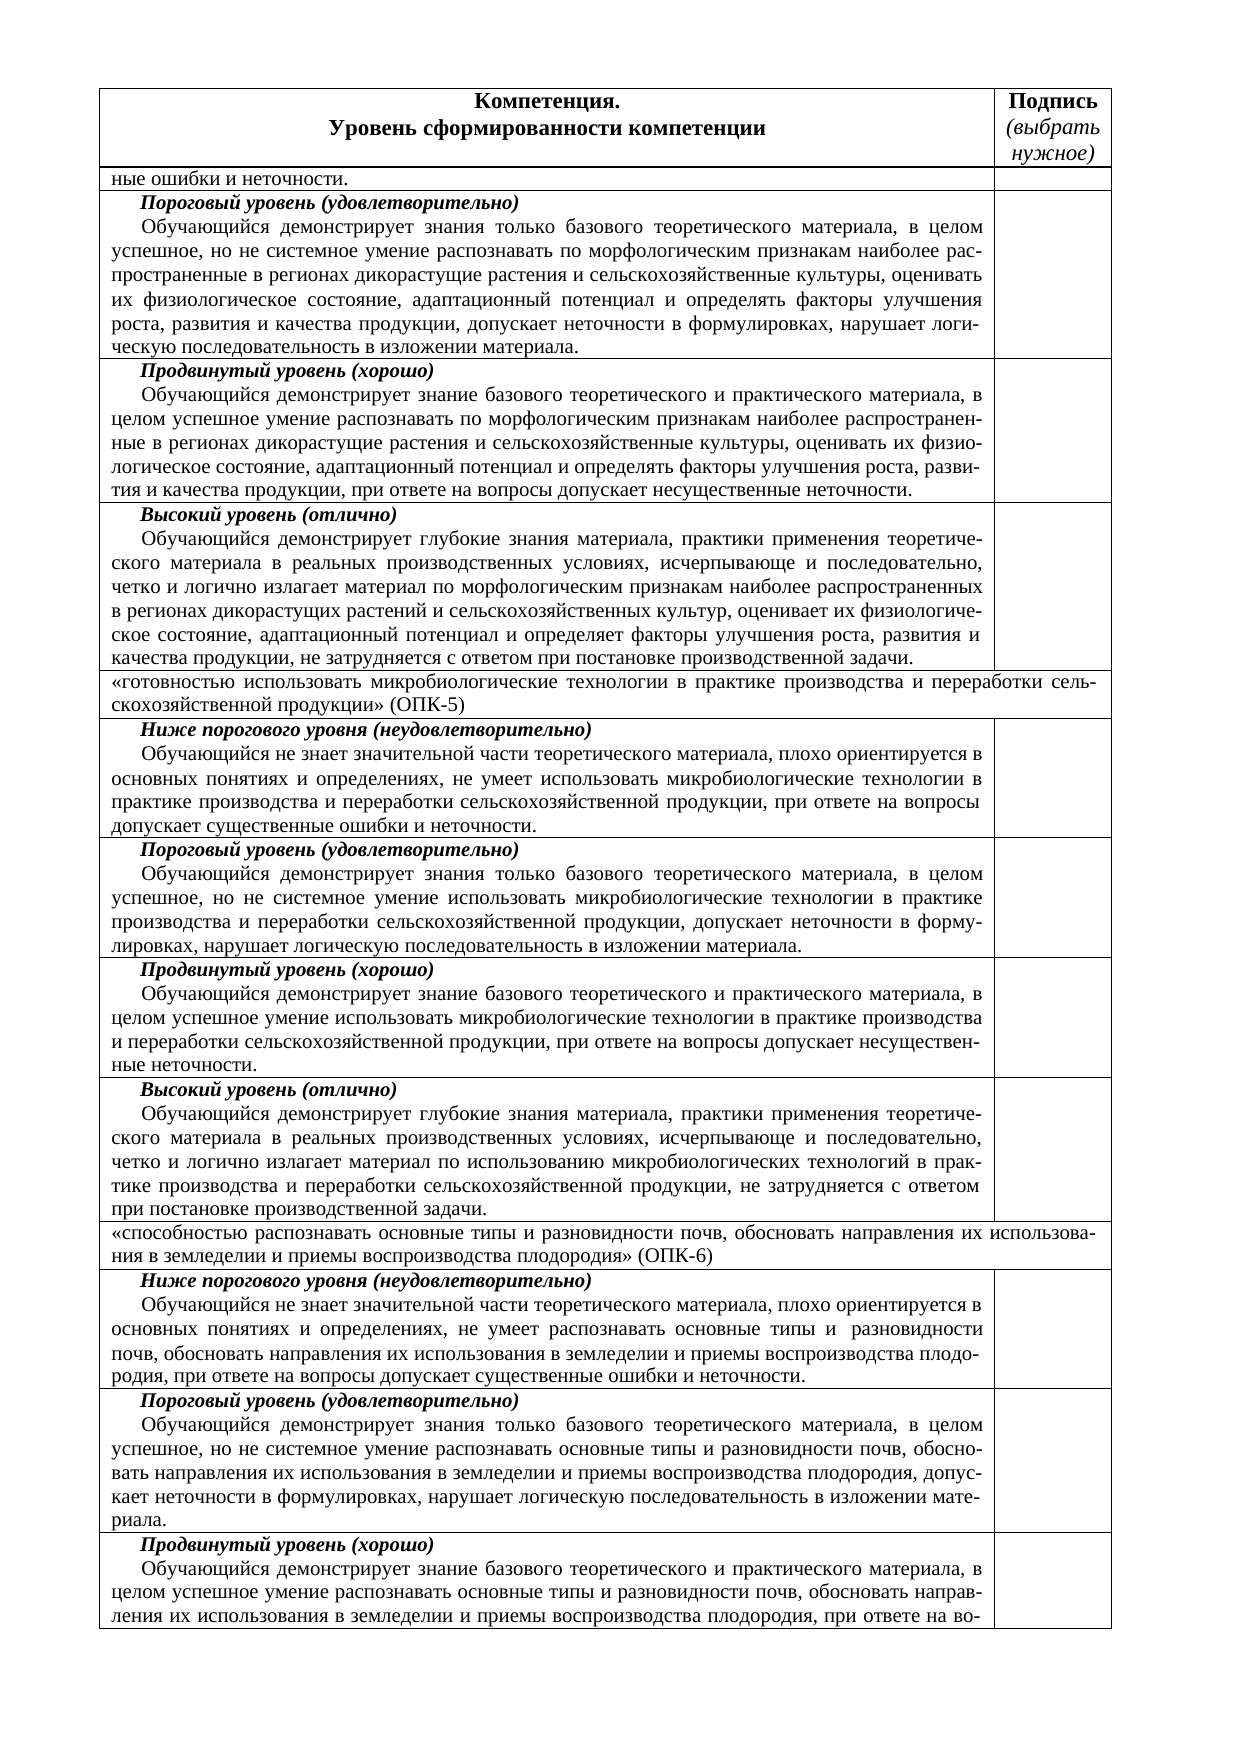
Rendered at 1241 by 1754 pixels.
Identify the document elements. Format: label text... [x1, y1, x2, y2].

table_cell [995, 719, 1111, 837]
table_cell [995, 503, 1111, 669]
table_cell Высокий уровень (отлично) Обучающийся демонстрирует глубокие знания материала, практики применения теоретиче- ского материала в реальных производственных условиях, исчерпывающе и последовательно, четко и логично излагает материал по использованию микробиологических технологий в прак- тике производства и переработки сельскохозяйственной продукции, не затрудняется с ответом при постановке производственной задачи. [100, 1078, 994, 1221]
table_cell [995, 359, 1111, 502]
table_cell [995, 191, 1111, 358]
table_cell ные ошибки и неточности. [100, 168, 994, 190]
table_cell Продвинутый уровень (хорошо) Обучающийся демонстрирует знание базового теоретического и практического материала, в целом успешное умение распознавать основные типы и разновидности почв, обосновать направ- ления их использования в земледелии и приемы воспроизводства плодородия, при ответе на во- [100, 1533, 994, 1628]
table_cell [995, 168, 1111, 190]
table_cell Продвинутый уровень (хорошо) Обучающийся демонстрирует знание базового теоретического и практического материала, в целом успешное умение использовать микробиологические технологии в практике производства и переработки сельскохозяйственной продукции, при ответе на вопросы допускает несуществен- ные неточности. [100, 958, 994, 1077]
table_cell [995, 1533, 1111, 1628]
table_cell [995, 1078, 1111, 1221]
table_cell Пороговый уровень (удовлетворительно) Обучающийся демонстрирует знания только базового теоретического материала, в целом успешное, но не системное умение использовать микробиологические технологии в практике производства и переработки сельскохозяйственной продукции, допускает неточности в форму- лировках, нарушает логическую последовательность в изложении материала. [100, 838, 994, 957]
table_cell [995, 958, 1111, 1077]
table_cell Пороговый уровень (удовлетворительно) Обучающийся демонстрирует знания только базового теоретического материала, в целом успешное, но не системное умение распознавать по морфологическим признакам наиболее рас- пространенные в регионах дикорастущие растения и сельскохозяйственные культуры, оценивать их физиологическое состояние, адаптационный потенциал и определять факторы улучшения роста, развития и качества продукции, допускает неточности в формулировках, нарушает логи- ческую последовательность в изложении материала. [100, 191, 994, 358]
table_cell Ниже порогового уровня (неудовлетворительно) Обучающийся не знает значительной части теоретического материала, плохо ориентируется в основных понятиях и определениях, не умеет использовать микробиологические технологии в практике производства и переработки сельскохозяйственной продукции, при ответе на вопросы допускает существенные ошибки и неточности. [100, 719, 994, 837]
table_cell [995, 1270, 1111, 1388]
table_cell [995, 838, 1111, 957]
table_cell «готовностью использовать микробиологические технологии в практике производства и переработки сель- скохозяйственной продукции» (ОПК-5) [100, 671, 1111, 717]
table_header Подпись (выбрать нужное) [995, 89, 1111, 166]
table_header Компетенция. Уровень сформированности компетенции [100, 89, 994, 166]
table_cell Высокий уровень (отлично) Обучающийся демонстрирует глубокие знания материала, практики применения теоретиче- ского материала в реальных производственных условиях, исчерпывающе и последовательно, четко и логично излагает материал по морфологическим признакам наиболее распространенных в регионах дикорастущих растений и сельскохозяйственных культур, оценивает их физиологиче- ское состояние, адаптационный потенциал и определяет факторы улучшения роста, развития и качества продукции, не затрудняется с ответом при постановке производственной задачи. [100, 503, 994, 669]
table_cell Продвинутый уровень (хорошо) Обучающийся демонстрирует знание базового теоретического и практического материала, в целом успешное умение распознавать по морфологическим признакам наиболее распространен- ные в регионах дикорастущие растения и сельскохозяйственные культуры, оценивать их физио- логическое состояние, адаптационный потенциал и определять факторы улучшения роста, разви- тия и качества продукции, при ответе на вопросы допускает несущественные неточности. [100, 359, 994, 502]
table_cell Пороговый уровень (удовлетворительно) Обучающийся демонстрирует знания только базового теоретического материала, в целом успешное, но не системное умение распознавать основные типы и разновидности почв, обосно- вать направления их использования в земледелии и приемы воспроизводства плодородия, допус- кает неточности в формулировках, нарушает логическую последовательность в изложении мате- риала. [100, 1389, 994, 1532]
table_cell «способностью распознавать основные типы и разновидности почв, обосновать направления их использова- ния в земледелии и приемы воспроизводства плодородия» (ОПК-6) [100, 1222, 1111, 1268]
table_cell [995, 1389, 1111, 1532]
table_cell Ниже порогового уровня (неудовлетворительно) Обучающийся не знает значительной части теоретического материала, плохо ориентируется в основных понятиях и определениях, не умеет распознавать основные типы и разновидности почв, обосновать направления их использования в земледелии и приемы воспроизводства плодо- родия, при ответе на вопросы допускает существенные ошибки и неточности. [100, 1270, 994, 1388]
